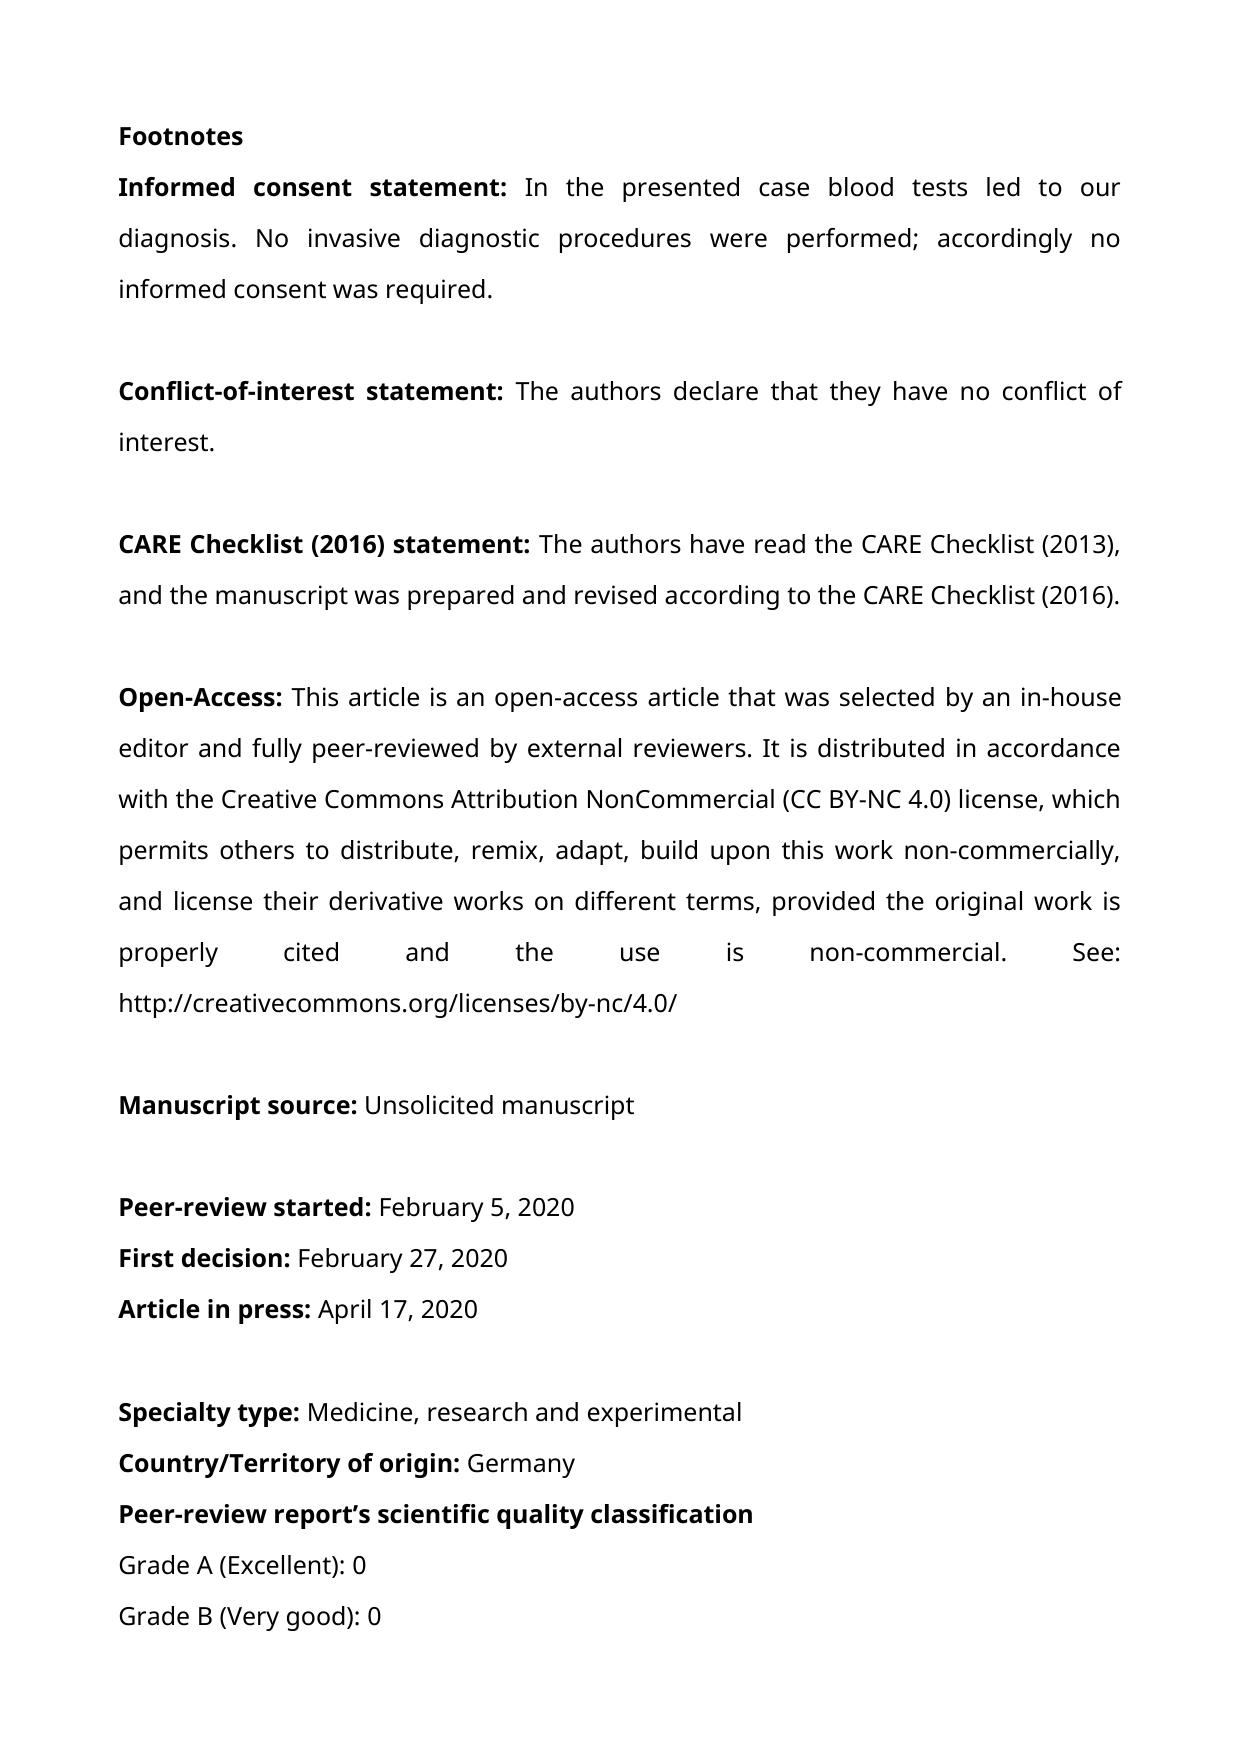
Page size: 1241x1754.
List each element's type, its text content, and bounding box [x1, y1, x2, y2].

text Informed consent statement: In the presented case blood tests led to our diagnosis. No invasive diagnostic procedures were performed; accordingly no informed consent was required. [118, 169, 1122, 305]
text Open-Access: This article is an open-access article that was selected by an in-house editor and fully peer-reviewed by external reviewers. It is distributed in accordance with the Creative Commons Attribution NonCommercial (CC BY-NC 4.0) license, which permits others to distribute, remix, adapt, build upon this work non-commercially, and license their derivative works on different terms, provided the original work is properly cited and the use is non-commercial. See: http://creativecommons.org/licenses/by-nc/4.0/ [118, 679, 1122, 1020]
text Specialty type: Medicine, research and experimental [118, 1394, 1122, 1428]
text CARE Checklist (2016) statement: The authors have read the CARE Checklist (2013), and the manuscript was prepared and revised according to the CARE Checklist (2016). [118, 526, 1122, 612]
text Grade A (Excellent): 0 [118, 1547, 1122, 1581]
text Article in press: April 17, 2020 [118, 1292, 1122, 1326]
text Peer-review report’s scientific quality classification [118, 1496, 1122, 1530]
text Manuscript source: Unsolicited manuscript [118, 1088, 1122, 1122]
text First decision: February 27, 2020 [118, 1241, 1122, 1275]
text Country/Territory of origin: Germany [118, 1445, 1122, 1479]
text Conflict-of-interest statement: The authors declare that they have no conflict of interest. [118, 373, 1122, 458]
text Peer-review started: February 5, 2020 [118, 1190, 1122, 1224]
text Grade B (Very good): 0 [118, 1598, 1122, 1632]
text Footnotes [118, 118, 1122, 152]
